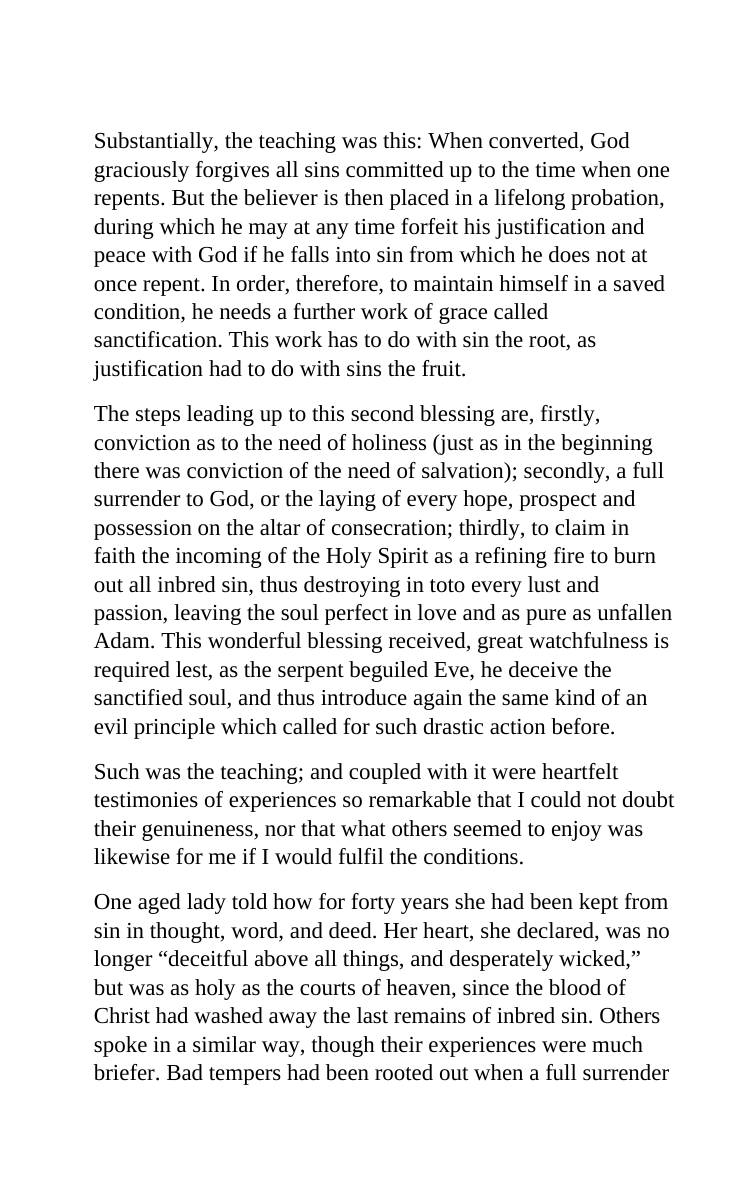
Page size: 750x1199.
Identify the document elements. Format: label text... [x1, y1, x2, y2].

text Such was the teaching; and coupled with it were heartfelt testimonies of experiences so remarkable that I could not doubt their genuineness, nor that what others seemed to enjoy was likewise for me if I would fulfil the conditions. [94, 758, 675, 870]
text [94, 888, 675, 1085]
text The steps leading up to this second blessing are, firstly, conviction as to the need of holiness (just as in the beginning there was conviction of the need of salvation); secondly, a full surrender to God, or the laying of every hope, prospect and possession on the altar of consecration; thirdly, to claim in faith the incoming of the Holy Spirit as a refining fire to burn out all inbred sin, thus destroying in toto every lust and passion, leaving the soul perfect in love and as pure as unfallen Adam. This wonderful blessing received, great watchfulness is required lest, as the serpent beguiled Eve, he deceive the sanctified soul, and thus introduce again the same kind of an evil principle which called for such drastic action before. [94, 400, 675, 739]
text Substantially, the teaching was this: When converted, God graciously forgives all sins committed up to the time when one repents. But the believer is then placed in a lifelong probation, during which he may at any time forfeit his justification and peace with God if he falls into sin from which he does not at once repent. In order, therefore, to maintain himself in a saved condition, he needs a further work of grace called sanctification. This work has to do with sin the root, as justification had to do with sins the fruit. [94, 127, 675, 381]
